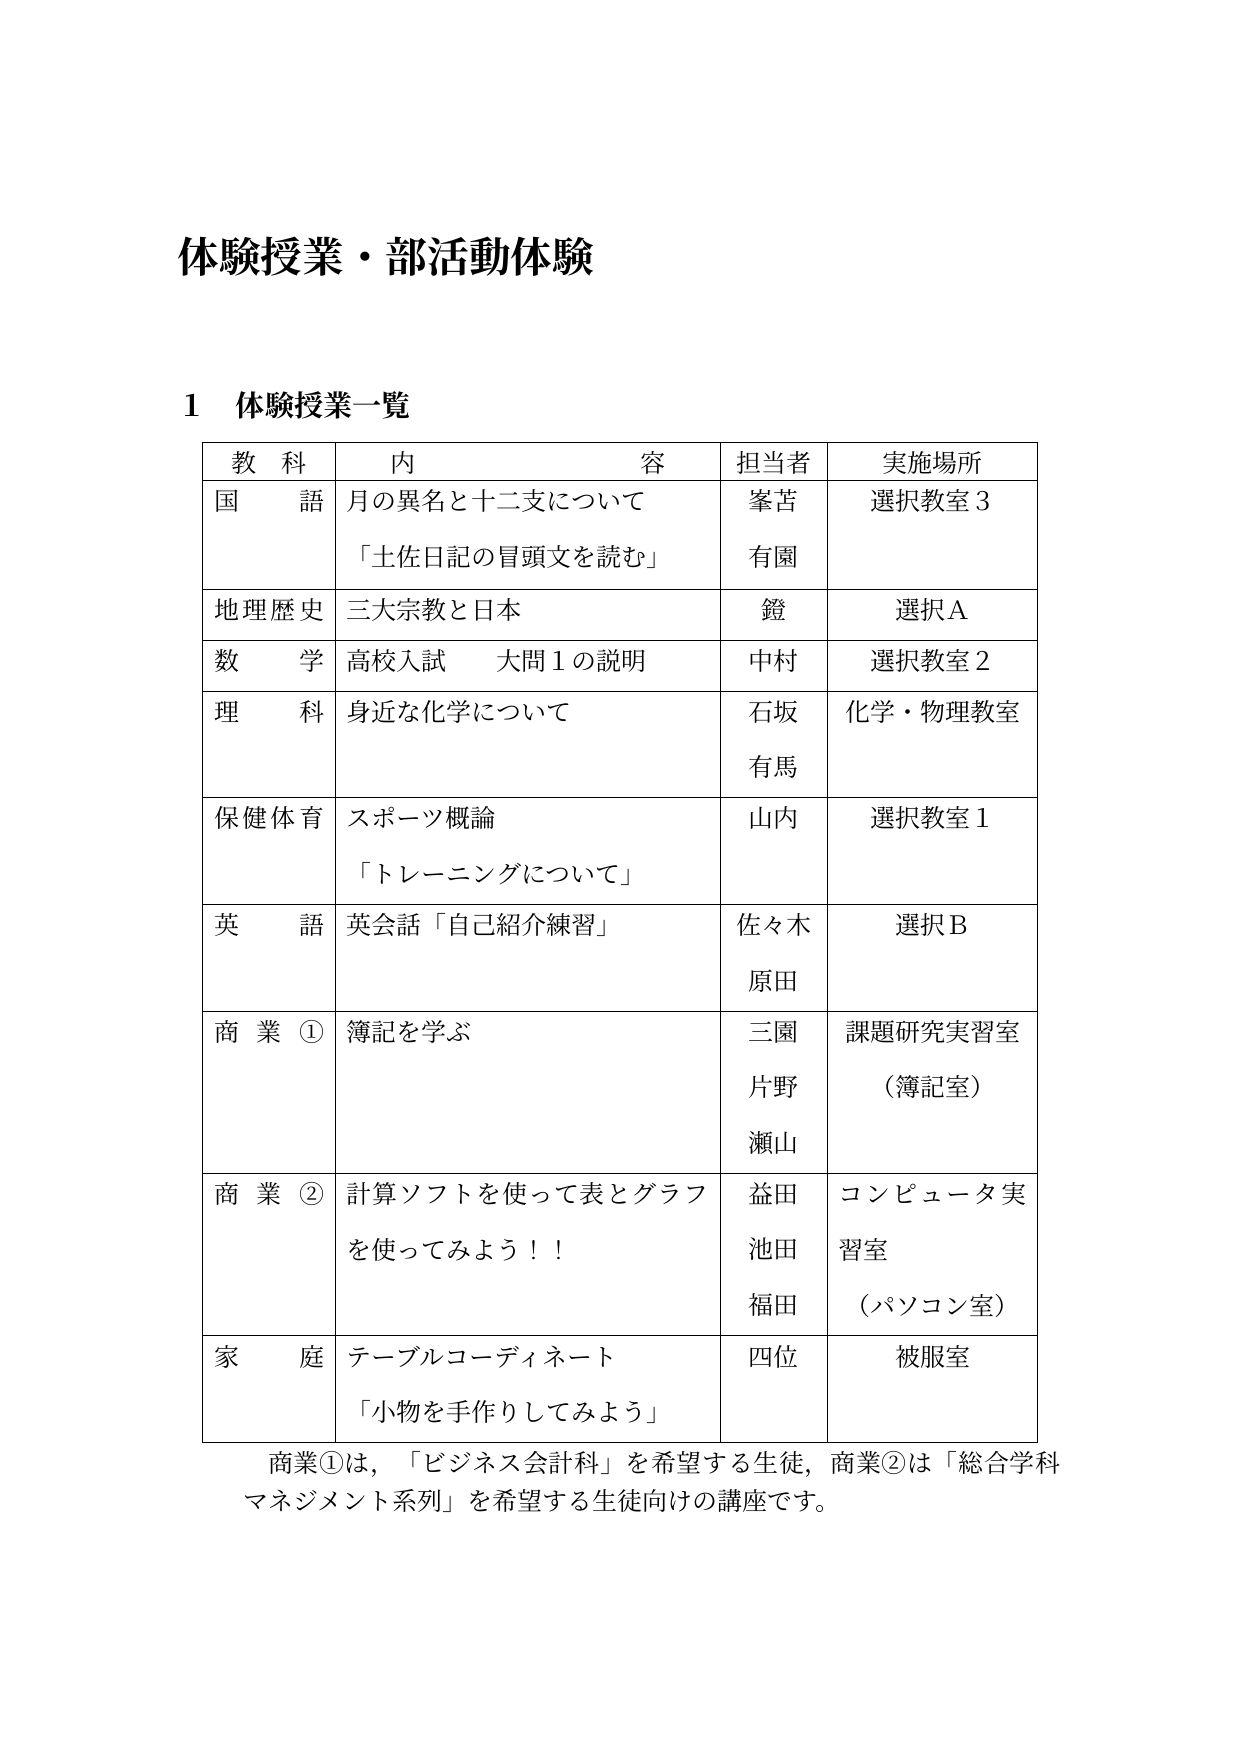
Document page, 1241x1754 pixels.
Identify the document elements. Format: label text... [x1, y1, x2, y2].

table_cell スポーツ概論 「トレーニングについて」 [336, 798, 720, 903]
table_cell 月の異名と十二支について 「土佐日記の冒頭文を読む」 [336, 481, 720, 588]
table_cell 四位 [721, 1336, 827, 1442]
table_cell 被服室 [828, 1336, 1037, 1442]
table_cell 理科 [203, 692, 335, 797]
table_cell 英 語 [203, 905, 335, 1011]
table_cell 選択教室３ [828, 481, 1037, 588]
table_cell テーブルコーディネート 「小物を手作りしてみよう」 [336, 1336, 720, 1442]
table_cell 保健体育 [203, 798, 335, 903]
text 体験授業・部活動体験 [177, 217, 1063, 292]
table_cell 数 学 [203, 641, 335, 691]
table_cell 中村 [721, 641, 827, 691]
table_cell 三園 片野 瀬山 [721, 1012, 827, 1173]
table_header 実施場所 [828, 443, 1037, 480]
table_header 教 科 [203, 443, 335, 480]
table_cell 高校入試 大問１の説明 [336, 641, 720, 691]
table_cell 商業② [203, 1174, 335, 1335]
text １ 体験授業一覧 [177, 367, 1063, 442]
table_cell 地理歴史 [203, 590, 335, 639]
table_cell 課題研究実習室 （簿記室） [828, 1012, 1037, 1173]
table_cell 英会話「自己紹介練習」 [336, 905, 720, 1011]
table_cell 選択教室２ [828, 641, 1037, 691]
table_cell 選択Ｂ [828, 905, 1037, 1011]
table_cell 鐙 [721, 590, 827, 639]
table_cell 三大宗教と日本 [336, 590, 720, 639]
table_cell 簿記を学ぶ [336, 1012, 720, 1173]
table_cell 石坂 有馬 [721, 692, 827, 797]
table_cell 佐々木原田 [721, 905, 827, 1011]
table_cell 峯苫 有園 [721, 481, 827, 588]
table_cell 化学・物理教室 [828, 692, 1037, 797]
table_cell コンピュータ実習室 （パソコン室） [828, 1174, 1037, 1335]
table_cell 計算ソフトを使って表とグラフを使ってみよう！！ [336, 1174, 720, 1335]
table_cell 商業① [203, 1012, 335, 1173]
table_cell 選択Ａ [828, 590, 1037, 639]
table_header 内 容 [336, 443, 720, 480]
table_cell 家庭 [203, 1336, 335, 1442]
table_cell 益田 池田 福田 [721, 1174, 827, 1335]
table_cell 国 語 [203, 481, 335, 588]
table_cell 山内 [721, 798, 827, 903]
table_cell 選択教室１ [828, 798, 1037, 903]
table_header 担当者 [721, 443, 827, 480]
table_cell 身近な化学について [336, 692, 720, 797]
text 商業①は，「ビジネス会計科」を希望する生徒，商業②は「総合学科マネジメント系列」を希望する生徒向けの講座です。 [243, 1443, 1063, 1518]
